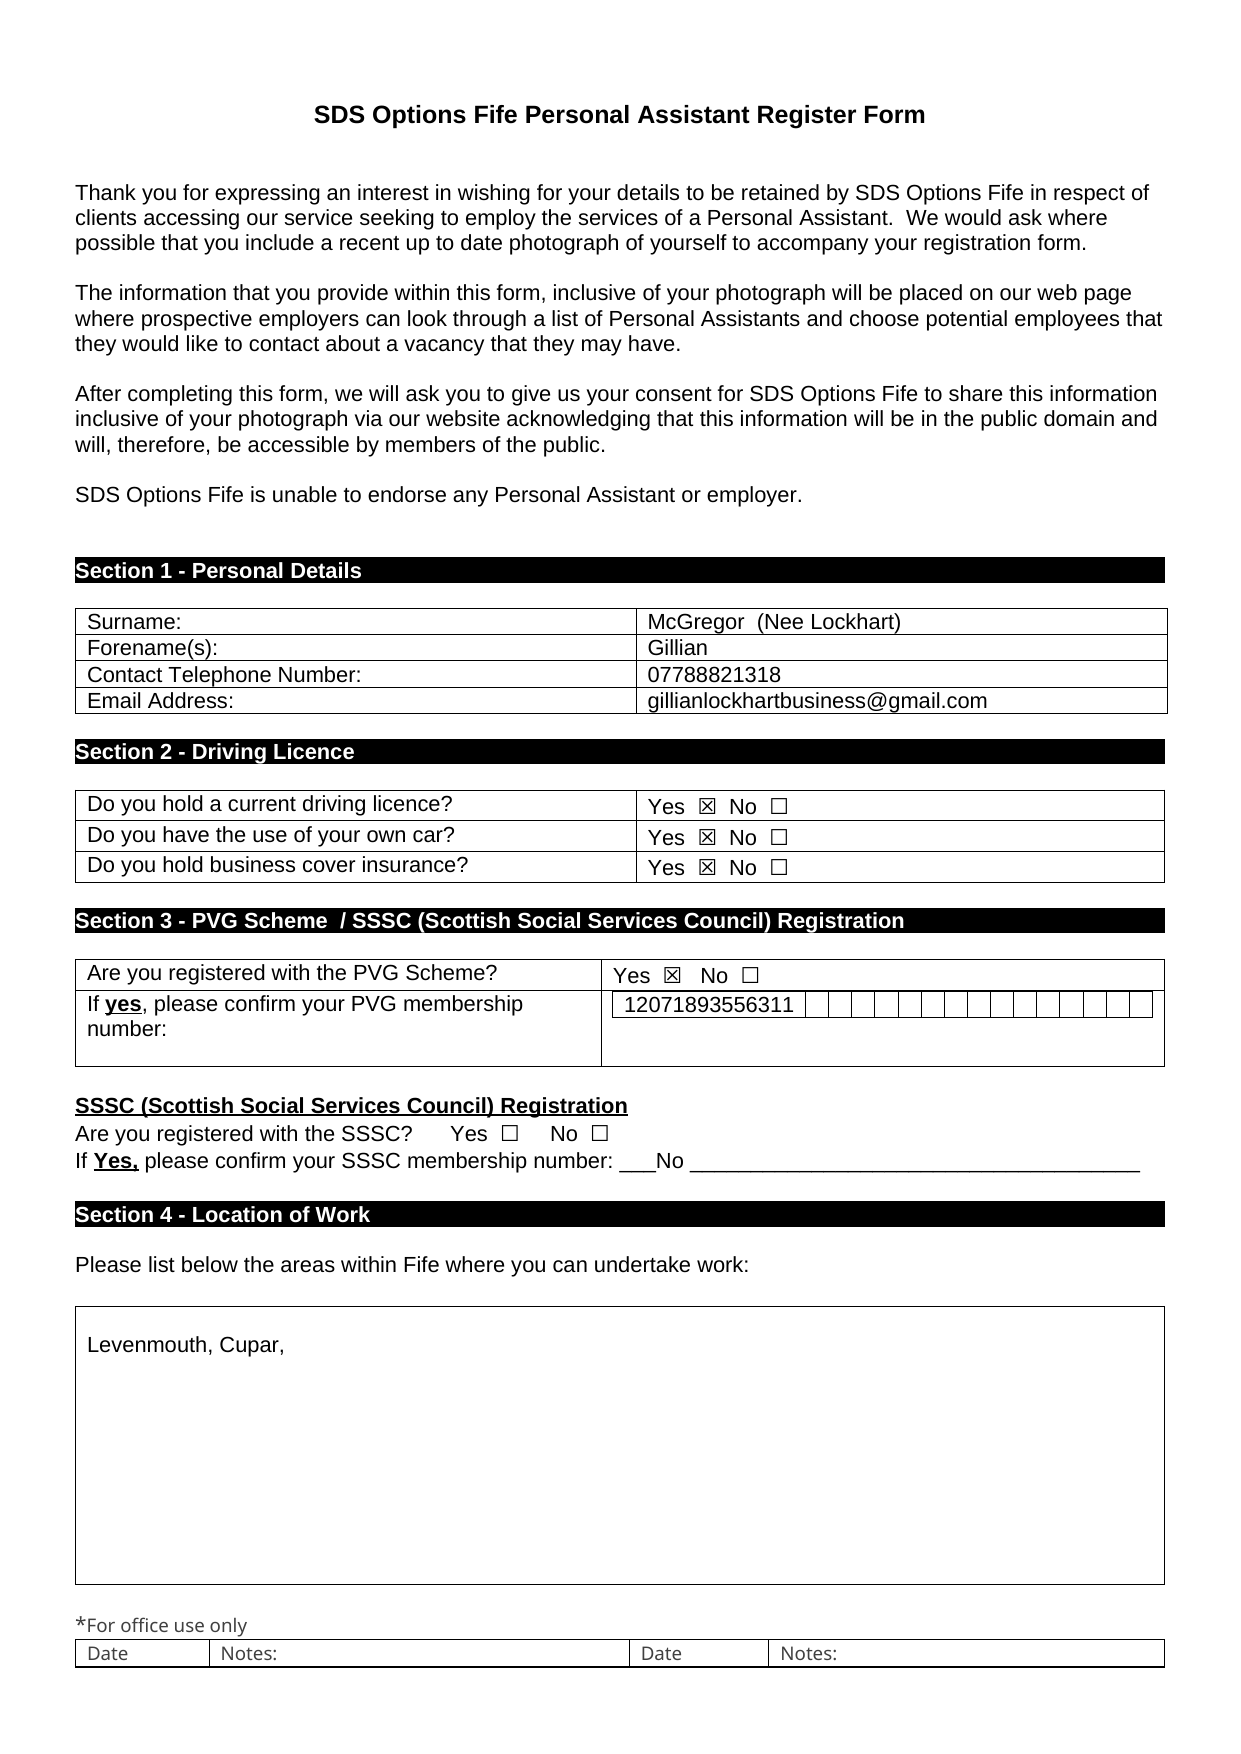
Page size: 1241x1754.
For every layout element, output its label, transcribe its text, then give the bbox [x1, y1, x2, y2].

text SSSC (Scottish Social Services Council) Registration [75, 1092, 1165, 1118]
table_cell [602, 991, 1164, 1066]
text SDS Options Fife Personal Assistant Register Form [75, 100, 1165, 129]
text Thank you for expressing an interest in wishing for your details to be retained by SDS Options Fife in respect of clients accessing our service seeking to employ the services of a Personal Assistant. We would ask where possible that you include a recent up to date photograph of yourself to accompany your registration form. [75, 179, 1165, 255]
text SDS Options Fife is unable to endorse any Personal Assistant or employer. [75, 482, 1165, 507]
table_header Levenmouth, Cupar, [76, 1307, 1164, 1584]
table_cell If yes, please confirm your PVG membership number: [76, 991, 601, 1066]
table_header Do you hold a current driving licence? [76, 791, 636, 820]
text If Yes, please confirm your SSSC membership number: ___No _____________________________________ [75, 1147, 1165, 1173]
table_header McGregor (Nee Lockhart) [637, 609, 1167, 634]
table_cell Do you have the use of your own car? [76, 821, 636, 851]
table_cell Email Address: [76, 688, 636, 713]
table_cell gillianlockhartbusiness@gmail.com [637, 688, 1167, 713]
table_cell Contact Telephone Number: [76, 661, 636, 687]
text The information that you provide within this form, inclusive of your photograph will be placed on our web page where prospective employers can look through a list of Personal Assistants and choose potential employees that they would like to contact about a vacancy that they may have. [75, 280, 1165, 356]
table_header Notes: [769, 1640, 1164, 1666]
text Section 3 - PVG Scheme / SSSC (Scottish Social Services Council) Registration [75, 908, 1165, 933]
table_cell Do you hold business cover insurance? [76, 852, 636, 882]
text Section 4 - Location of Work [75, 1201, 1165, 1227]
table_header Yes No [637, 791, 1164, 820]
text Please list below the areas within Fife where you can undertake work: [75, 1252, 1165, 1277]
table_cell Forename(s): [76, 635, 636, 660]
table_header Yes No [602, 960, 1164, 989]
table_header Surname: [76, 609, 636, 634]
table_header Date updated: [630, 1640, 768, 1666]
table_cell Yes No [637, 821, 1164, 851]
table_header Notes: [210, 1640, 629, 1666]
text Section 1 - Personal Details [75, 557, 1165, 583]
table_cell Gillian [637, 635, 1167, 660]
table_cell Yes No [637, 852, 1164, 882]
text After completing this form, we will ask you to give us your consent for SDS Options Fife to share this information inclusive of your photograph via our website acknowledging that this information will be in the public domain and will, therefore, be accessible by members of the public. [75, 381, 1165, 457]
table_cell 07788821318 [637, 661, 1167, 687]
text Are you registered with the SSSC? Yes ☐ No ☐ [75, 1118, 1165, 1147]
table_header Are you registered with the PVG Scheme? [76, 960, 601, 989]
table_header Date updated: [76, 1640, 209, 1666]
text *For office use only [75, 1610, 1165, 1639]
text Section 2 - Driving Licence [75, 739, 1165, 764]
